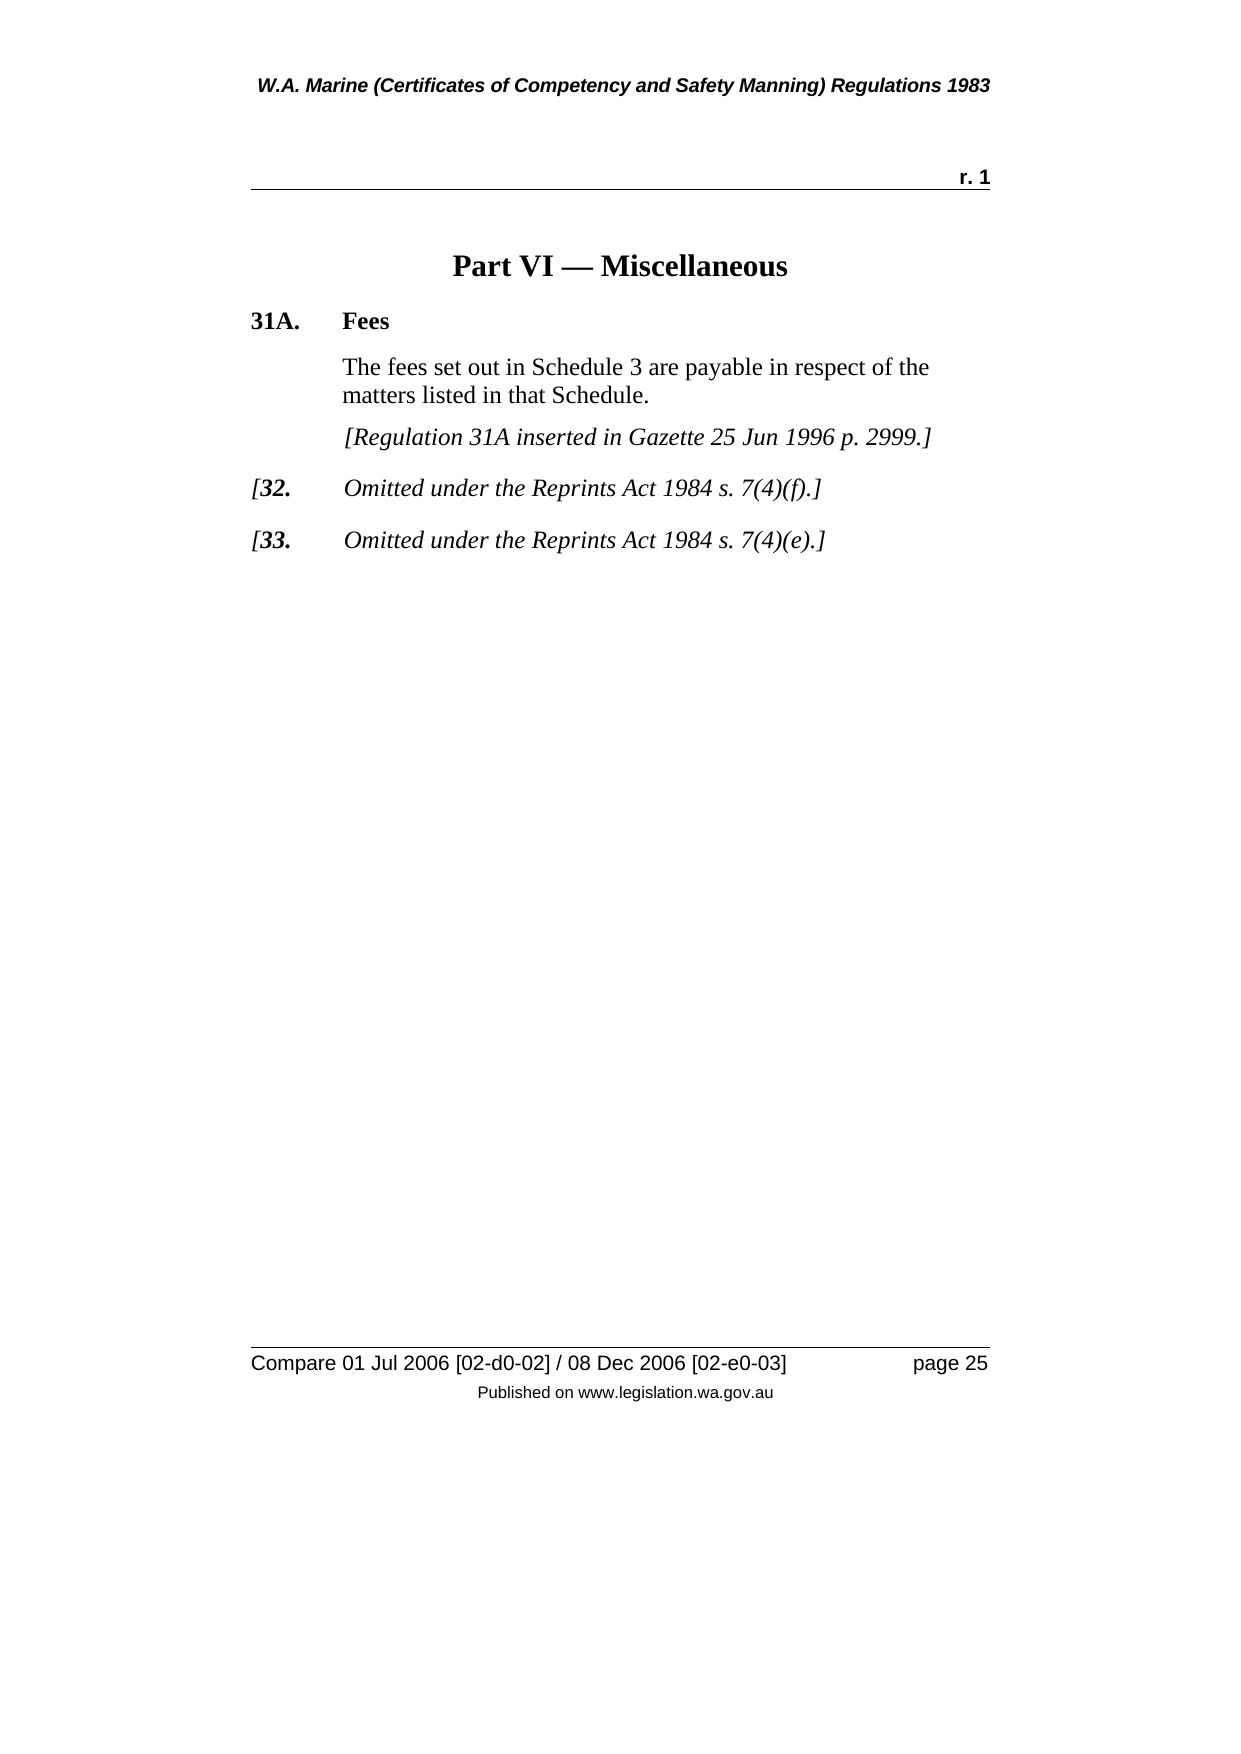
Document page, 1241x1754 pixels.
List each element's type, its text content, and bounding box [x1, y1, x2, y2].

text [32. Omitted under the Reprints Act 1984 s. 7(4)(f).] [251, 473, 990, 502]
text [Regulation 31A inserted in Gazette 25 Jun 1996 p. 2999.] [251, 422, 990, 451]
subtitle 31A. Fees [251, 306, 990, 335]
subtitle Part VI — Miscellaneous [251, 247, 990, 283]
text The fees set out in Schedule 3 are payable in respect of the matters listed in that Schedule. [251, 352, 990, 409]
text [33. Omitted under the Reprints Act 1984 s. 7(4)(e).] [251, 525, 990, 554]
